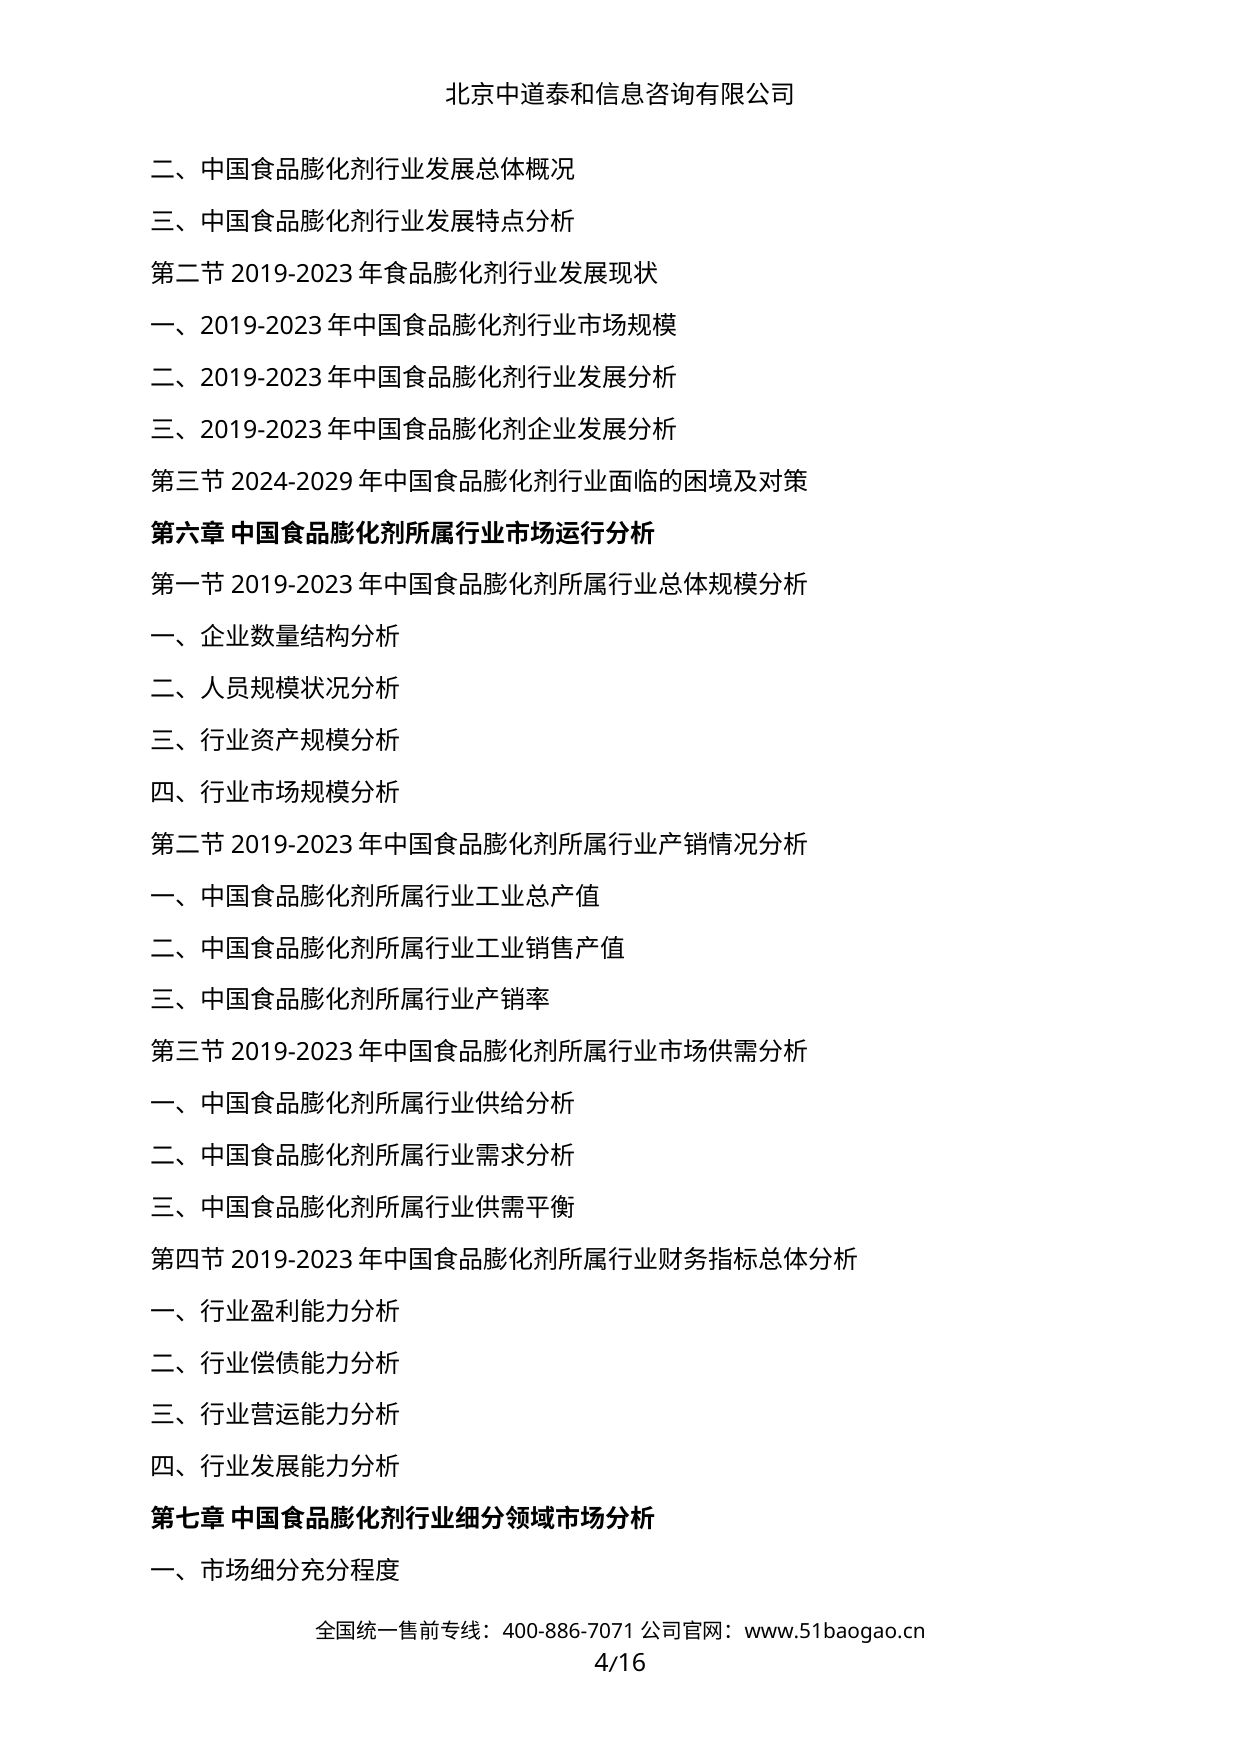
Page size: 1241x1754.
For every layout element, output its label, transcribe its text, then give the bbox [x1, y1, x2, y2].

text 第四节 2019-2023年中国食品膨化剂所属行业财务指标总体分析 [150, 1239, 1090, 1276]
text 四、行业市场规模分析 [150, 772, 1090, 809]
text 第二节 2019-2023年中国食品膨化剂所属行业产销情况分析 [150, 824, 1090, 861]
text 二、中国食品膨化剂行业发展总体概况 [150, 150, 1090, 186]
text 四、行业发展能力分析 [150, 1447, 1090, 1483]
text 第三节 2024-2029年中国食品膨化剂行业面临的困境及对策 [150, 461, 1090, 497]
text 第七章 中国食品膨化剂行业细分领域市场分析 [150, 1499, 1090, 1535]
text 三、中国食品膨化剂所属行业产销率 [150, 980, 1090, 1016]
text 二、人员规模状况分析 [150, 669, 1090, 705]
text 三、中国食品膨化剂行业发展特点分析 [150, 202, 1090, 238]
text 二、中国食品膨化剂所属行业工业销售产值 [150, 928, 1090, 964]
text 三、行业资产规模分析 [150, 721, 1090, 757]
text 第二节 2019-2023年食品膨化剂行业发展现状 [150, 254, 1090, 290]
text 一、中国食品膨化剂所属行业供给分析 [150, 1084, 1090, 1120]
text 第一节 2019-2023年中国食品膨化剂所属行业总体规模分析 [150, 565, 1090, 601]
text 三、行业营运能力分析 [150, 1395, 1090, 1431]
text 二、中国食品膨化剂所属行业需求分析 [150, 1136, 1090, 1172]
text 一、企业数量结构分析 [150, 617, 1090, 653]
text 二、行业偿债能力分析 [150, 1343, 1090, 1379]
text 一、2019-2023年中国食品膨化剂行业市场规模 [150, 306, 1090, 342]
text 三、中国食品膨化剂所属行业供需平衡 [150, 1187, 1090, 1224]
text 第三节 2019-2023年中国食品膨化剂所属行业市场供需分析 [150, 1032, 1090, 1068]
text 一、行业盈利能力分析 [150, 1291, 1090, 1327]
text 一、中国食品膨化剂所属行业工业总产值 [150, 876, 1090, 912]
text 一、市场细分充分程度 [150, 1551, 1090, 1587]
text 三、2019-2023年中国食品膨化剂企业发展分析 [150, 409, 1090, 446]
text 第六章 中国食品膨化剂所属行业市场运行分析 [150, 513, 1090, 549]
text 二、2019-2023年中国食品膨化剂行业发展分析 [150, 357, 1090, 394]
